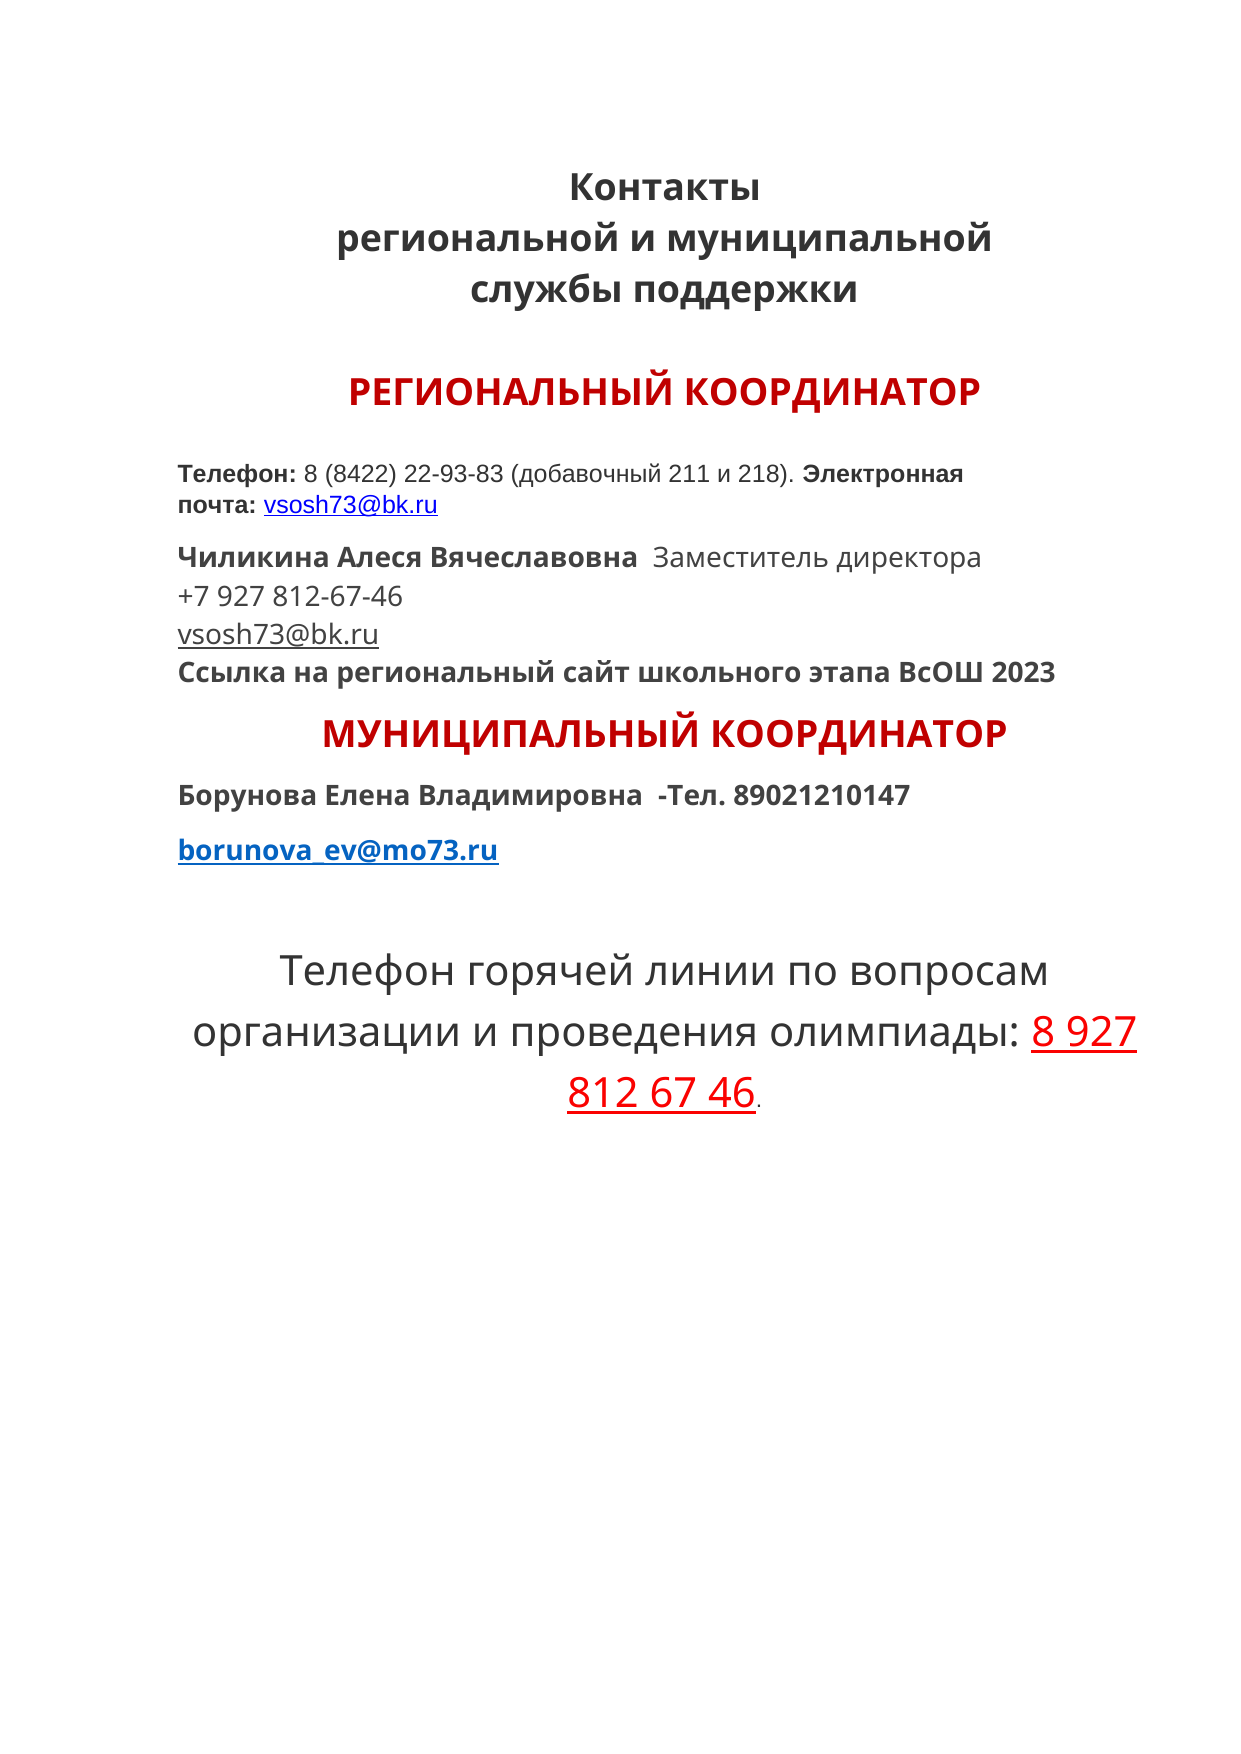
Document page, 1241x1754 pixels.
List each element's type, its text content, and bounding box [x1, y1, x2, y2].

text Телефон горячей линии по вопросам организации и проведения олимпиады: 8 927 812 67 46. [177, 941, 1152, 1120]
text МУНИЦИПАЛЬНЫЙ КООРДИНАТОР [177, 708, 1152, 759]
text службы поддержки [177, 263, 1152, 314]
text Борунова Елена Владимировна -Тел. 89021210147 [177, 776, 1152, 814]
text borunova_ev@mo73.ru [177, 831, 1152, 869]
text РЕГИОНАЛЬНЫЙ КООРДИНАТОР [177, 365, 1152, 416]
text Контакты [177, 161, 1152, 212]
text региональной и муниципальной [177, 212, 1152, 263]
text Телефон: 8 (8422) 22-93-83 (добавочный 211 и 218). Электронная почта: vsosh73@bk.ru [177, 459, 1152, 519]
text Чиликина Алеся Вячеславовна Заместитель директора +7 927 812-67-46 vsosh73@bk.ru Ссылка на региональный сайт школьного этапа ВсОШ 2023 [177, 538, 1152, 691]
